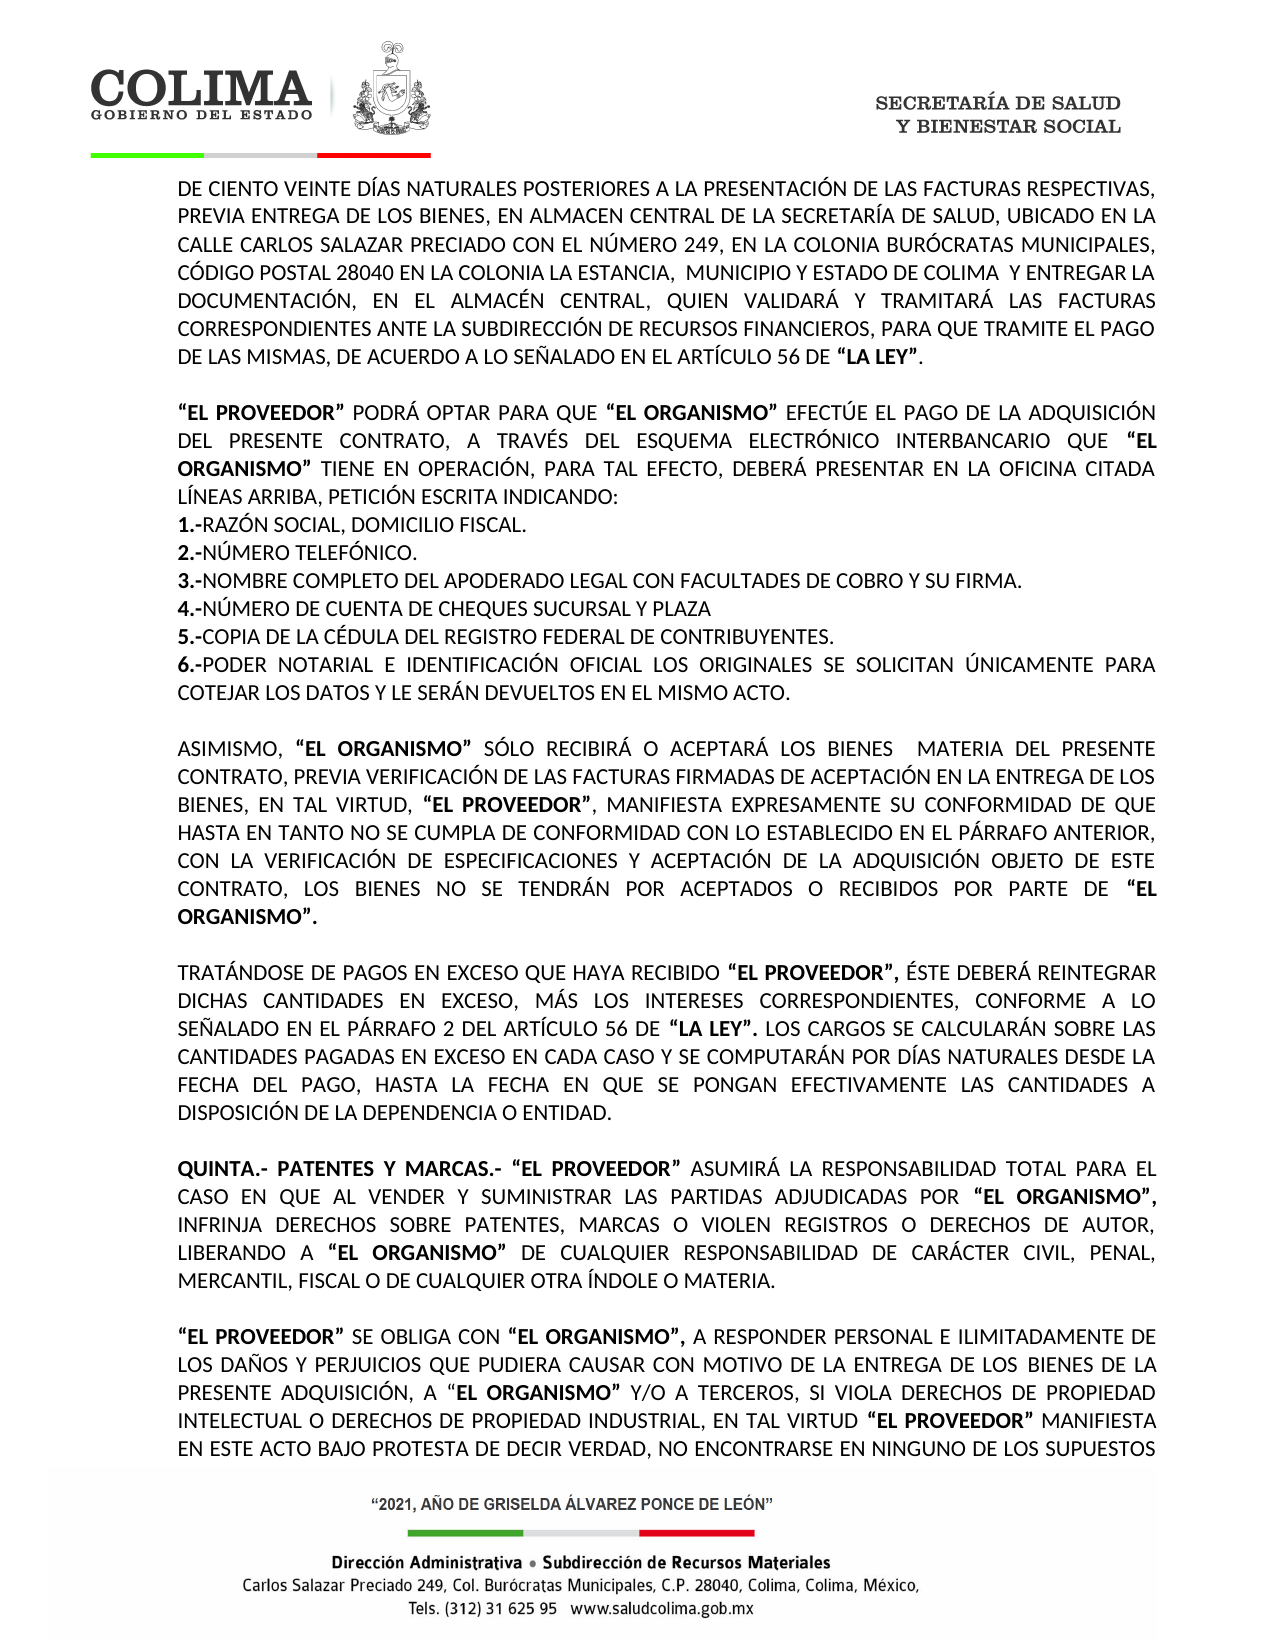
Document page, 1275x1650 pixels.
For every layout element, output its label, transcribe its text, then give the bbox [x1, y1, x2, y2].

text ASIMISMO, “EL ORGANISMO” SÓLO RECIBIRÁ O ACEPTARÁ LOS BIENES MATERIA DEL PRESENTE CONTRATO, PREVIA VERIFICACIÓN DE LAS FACTURAS FIRMADAS DE ACEPTACIÓN EN LA ENTREGA DE LOS BIENES, EN TAL VIRTUD, “EL PROVEEDOR”, MANIFIESTA EXPRESAMENTE SU CONFORMIDAD DE QUE HASTA EN TANTO NO SE CUMPLA DE CONFORMIDAD CON LO ESTABLECIDO EN EL PÁRRAFO ANTERIOR, CON LA VERIFICACIÓN DE ESPECIFICACIONES Y ACEPTACIÓN DE LA ADQUISICIÓN OBJETO DE ESTE CONTRATO, LOS BIENES NO SE TENDRÁN POR ACEPTADOS O RECIBIDOS POR PARTE DE “EL ORGANISMO”. [177, 734, 1157, 930]
text 1.-RAZÓN SOCIAL, DOMICILIO FISCAL. [177, 510, 1157, 538]
picture [46, 1467, 1158, 1641]
text 6.-PODER NOTARIAL E IDENTIFICACIÓN OFICIAL LOS ORIGINALES SE SOLICITAN ÚNICAMENTE PARA COTEJAR LOS DATOS Y LE SERÁN DEVUELTOS EN EL MISMO ACTO. [177, 650, 1157, 706]
text “EL PROVEEDOR” PODRÁ OPTAR PARA QUE “EL ORGANISMO” EFECTÚE EL PAGO DE LA ADQUISICIÓN DEL PRESENTE CONTRATO, A TRAVÉS DEL ESQUEMA ELECTRÓNICO INTERBANCARIO QUE “EL ORGANISMO” TIENE EN OPERACIÓN, PARA TAL EFECTO, DEBERÁ PRESENTAR EN LA OFICINA CITADA LÍNEAS ARRIBA, PETICIÓN ESCRITA INDICANDO: [177, 398, 1157, 510]
picture [0, 31, 1238, 182]
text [177, 174, 1157, 370]
text 5.-COPIA DE LA CÉDULA DEL REGISTRO FEDERAL DE CONTRIBUYENTES. [177, 622, 1181, 650]
text 3.-NOMBRE COMPLETO DEL APODERADO LEGAL CON FACULTADES DE COBRO Y SU FIRMA. [177, 566, 1181, 594]
text 4.-NÚMERO DE CUENTA DE CHEQUES SUCURSAL Y PLAZA [177, 594, 1181, 622]
text TRATÁNDOSE DE PAGOS EN EXCESO QUE HAYA RECIBIDO “EL PROVEEDOR”, ÉSTE DEBERÁ REINTEGRAR DICHAS CANTIDADES EN EXCESO, MÁS LOS INTERESES CORRESPONDIENTES, CONFORME A LO SEÑALADO EN EL PÁRRAFO 2 DEL ARTÍCULO 56 DE “LA LEY”. LOS CARGOS SE CALCULARÁN SOBRE LAS CANTIDADES PAGADAS EN EXCESO EN CADA CASO Y SE COMPUTARÁN POR DÍAS NATURALES DESDE LA FECHA DEL PAGO, HASTA LA FECHA EN QUE SE PONGAN EFECTIVAMENTE LAS CANTIDADES A DISPOSICIÓN DE LA DEPENDENCIA O ENTIDAD. [177, 958, 1157, 1126]
text QUINTA.- PATENTES Y MARCAS.- “EL PROVEEDOR” ASUMIRÁ LA RESPONSABILIDAD TOTAL PARA EL CASO EN QUE AL VENDER Y SUMINISTRAR LAS PARTIDAS ADJUDICADAS POR “EL ORGANISMO”, INFRINJA DERECHOS SOBRE PATENTES, MARCAS O VIOLEN REGISTROS O DERECHOS DE AUTOR, LIBERANDO A “EL ORGANISMO” DE CUALQUIER RESPONSABILIDAD DE CARÁCTER CIVIL, PENAL, MERCANTIL, FISCAL O DE CUALQUIER OTRA ÍNDOLE O MATERIA. [177, 1154, 1157, 1294]
text 2.-NÚMERO TELEFÓNICO. [177, 538, 1181, 566]
